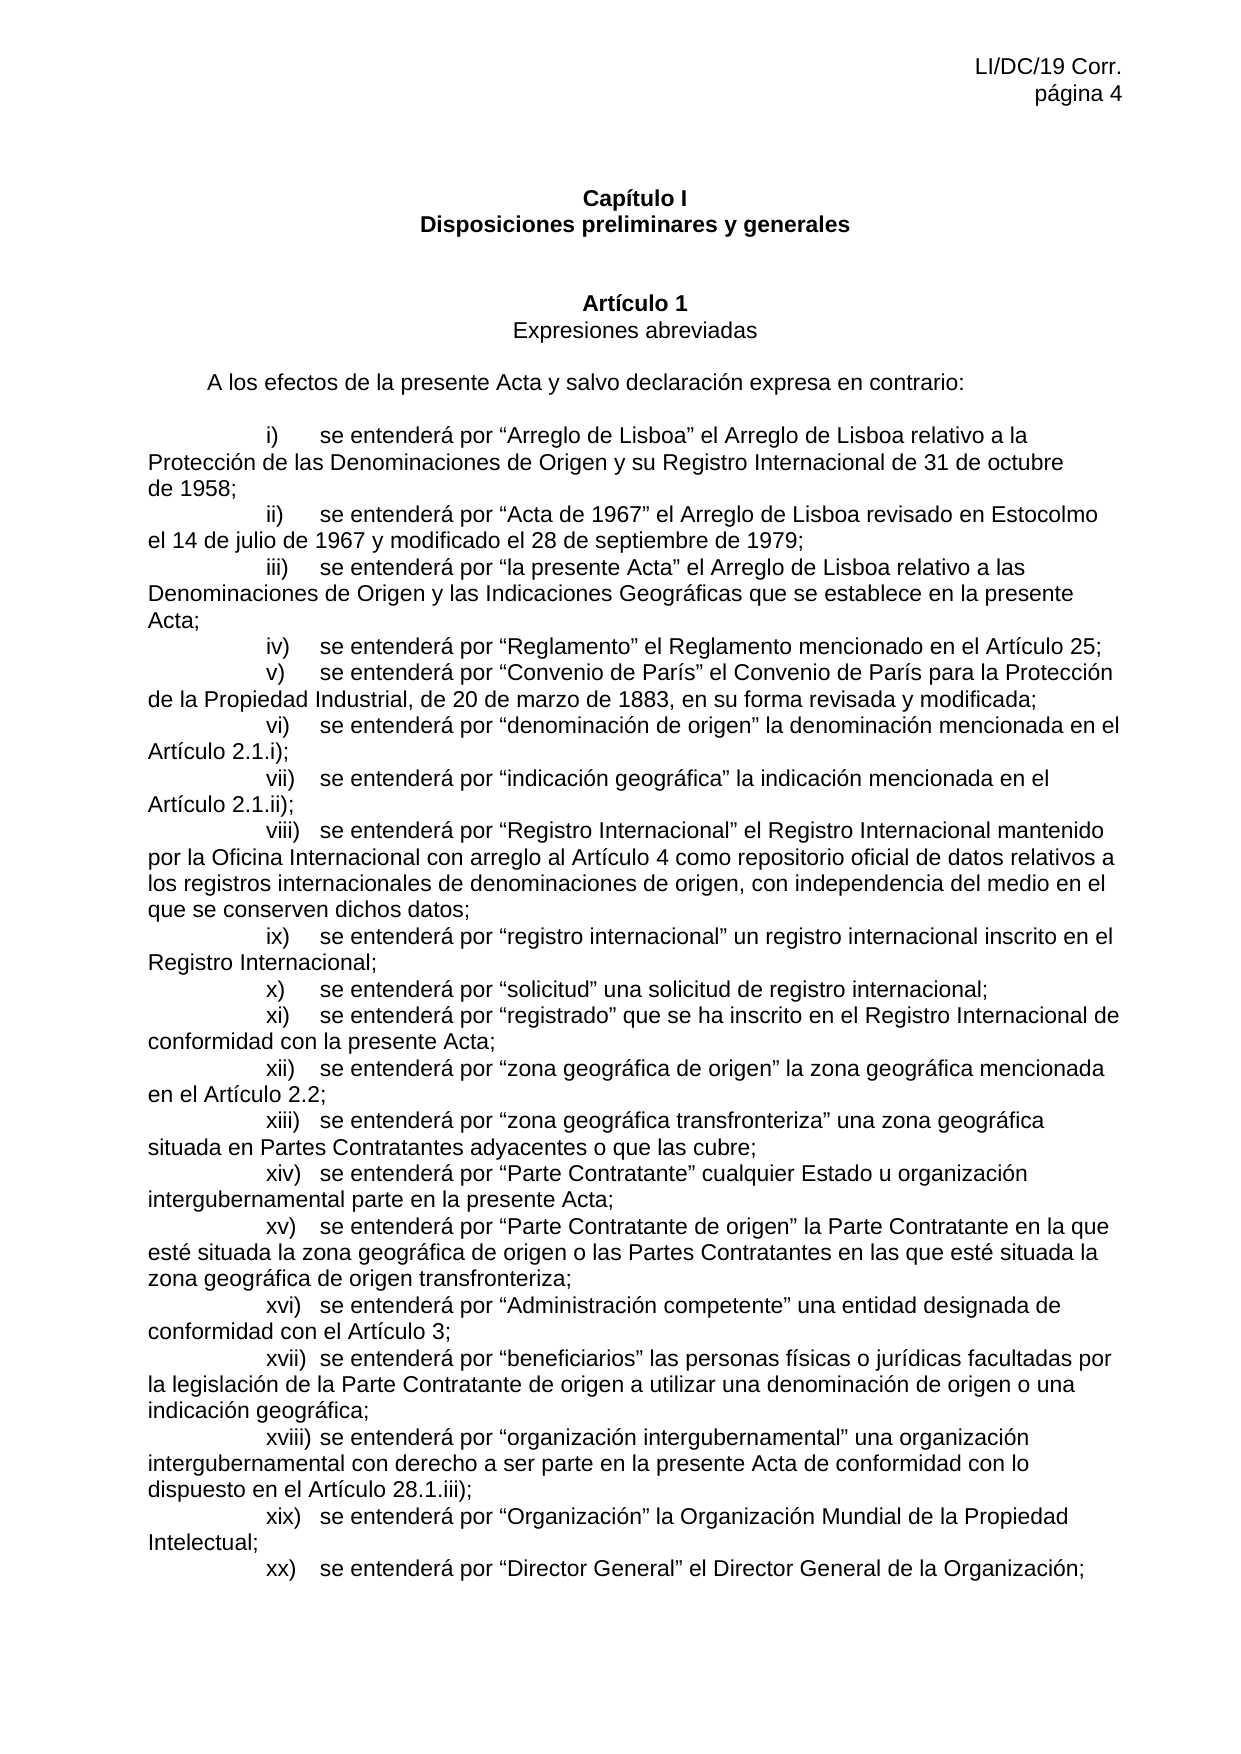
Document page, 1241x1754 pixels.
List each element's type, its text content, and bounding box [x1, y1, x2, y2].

text iii) se entenderá por “la presente Acta” el Arreglo de Lisboa relativo a las Denominaciones de Origen y las Indicaciones Geográficas que se establece en la presente Acta; [148, 554, 1122, 633]
text xx) se entenderá por “Director General” el Director General de la Organización; [148, 1555, 1122, 1582]
text x) se entenderá por “solicitud” una solicitud de registro internacional; [148, 976, 1122, 1002]
text Disposiciones preliminares y generales [148, 211, 1122, 238]
text Expresiones abreviadas [148, 317, 1122, 343]
text viii) se entenderá por “Registro Internacional” el Registro Internacional mantenido por la Oficina Internacional con arreglo al Artículo 4 como repositorio oficial de datos relativos a los registros internacionales de denominaciones de origen, con independencia del medio en el que se conserven dichos datos; [148, 817, 1122, 923]
text v) se entenderá por “Convenio de París” el Convenio de París para la Protección de la Propiedad Industrial, de 20 de marzo de 1883, en su forma revisada y modificada; [148, 659, 1122, 712]
text vii) se entenderá por “indicación geográfica” la indicación mencionada en el Artículo 2.1.ii); [148, 765, 1122, 817]
text xviii) se entenderá por “organización intergubernamental” una organización intergubernamental con derecho a ser parte en la presente Acta de conformidad con lo dispuesto en el Artículo 28.1.iii); [148, 1423, 1122, 1503]
text xv) se entenderá por “Parte Contratante de origen” la Parte Contratante en la que esté situada la zona geográfica de origen o las Partes Contratantes en las que esté situada la zona geográfica de origen transfronteriza; [148, 1213, 1122, 1292]
text xvii) se entenderá por “beneficiarios” las personas físicas o jurídicas facultadas por la legislación de la Parte Contratante de origen a utilizar una denominación de origen o una indicación geográfica; [148, 1344, 1122, 1423]
text xix) se entenderá por “Organización” la Organización Mundial de la Propiedad Intelectual; [148, 1503, 1122, 1555]
text xiii) se entenderá por “zona geográfica transfronteriza” una zona geográfica situada en Partes Contratantes adyacentes o que las cubre; [148, 1107, 1122, 1160]
text Artículo 1 [148, 290, 1122, 317]
text A los efectos de la presente Acta y salvo declaración expresa en contrario: [148, 369, 1122, 396]
text iv) se entenderá por “Reglamento” el Reglamento mencionado en el Artículo 25; [148, 633, 1122, 659]
text Capítulo I [148, 185, 1122, 211]
text ix) se entenderá por “registro internacional” un registro internacional inscrito en el Registro Internacional; [148, 923, 1122, 976]
text xiv) se entenderá por “Parte Contratante” cualquier Estado u organización intergubernamental parte en la presente Acta; [148, 1160, 1122, 1213]
text xvi) se entenderá por “Administración competente” una entidad designada de conformidad con el Artículo 3; [148, 1292, 1122, 1344]
text xi) se entenderá por “registrado” que se ha inscrito en el Registro Internacional de conformidad con la presente Acta; [148, 1002, 1122, 1054]
text ii) se entenderá por “Acta de 1967” el Arreglo de Lisboa revisado en Estocolmo el 14 de julio de 1967 y modificado el 28 de septiembre de 1979; [148, 501, 1122, 554]
text vi) se entenderá por “denominación de origen” la denominación mencionada en el Artículo 2.1.i); [148, 712, 1122, 765]
text xii) se entenderá por “zona geográfica de origen” la zona geográfica mencionada en el Artículo 2.2; [148, 1054, 1122, 1107]
text i) se entenderá por “Arreglo de Lisboa” el Arreglo de Lisboa relativo a la Protección de las Denominaciones de Origen y su Registro Internacional de 31 de octubre de 1958; [148, 422, 1122, 501]
